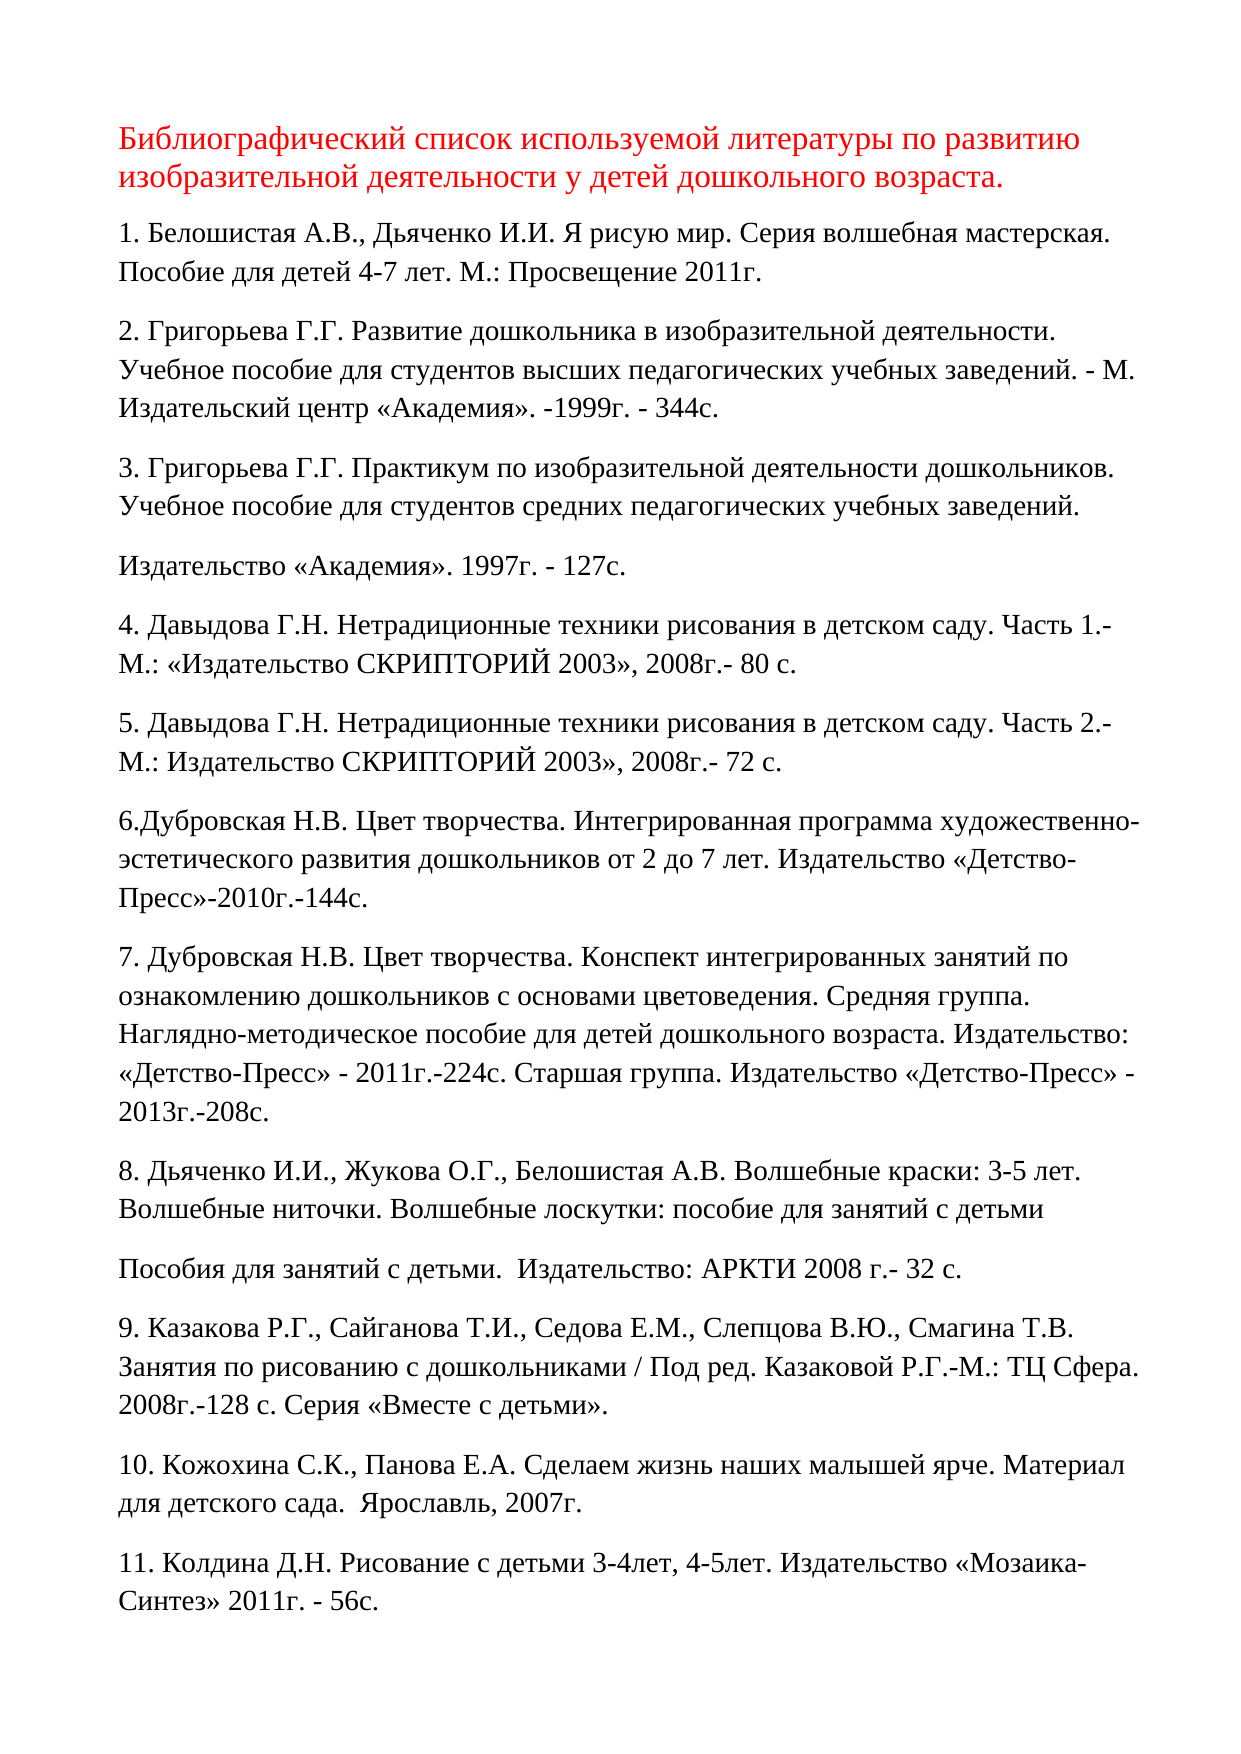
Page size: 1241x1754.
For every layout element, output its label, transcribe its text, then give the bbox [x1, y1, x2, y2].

text 8. Дьяченко И.И., Жукова О.Г., Белошистая А.В. Волшебные краски: 3-5 лет. Волшебные ниточки. Волшебные лоскутки: пособие для занятий с детьми [118, 1153, 1152, 1225]
text 9. Казакова Р.Г., Сайганова Т.И., Седова Е.М., Слепцова В.Ю., Смагина Т.В. Занятия по рисованию с дошкольниками / Под ред. Казаковой Р.Г.-М.: ТЦ Сфера. 2008г.-128 с. Серия «Вместе с детьми». [118, 1310, 1152, 1421]
text 4. Давыдова Г.Н. Нетрадиционные техники рисования в детском саду. Часть 1.-М.: «Издательство СКРИПТОРИЙ 2003», 2008г.- 80 с. [118, 607, 1152, 679]
text 5. Давыдова Г.Н. Нетрадиционные техники рисования в детском саду. Часть 2.-М.: Издательство СКРИПТОРИЙ 2003», 2008г.- 72 с. [118, 705, 1152, 777]
text 10. Кожохина С.К., Панова Е.А. Сделаем жизнь наших малышей ярче. Материал для детского сада. Ярославль, 2007г. [118, 1447, 1152, 1519]
text Издательство «Академия». 1997г. - 127с. [118, 548, 1152, 581]
text Пособия для занятий с детьми. Издательство: АРКТИ 2008 г.- 32 с. [118, 1251, 1152, 1284]
text 2. Григорьева Г.Г. Развитие дошкольника в изобразительной деятельности. Учебное пособие для студентов высших педагогических учебных заведений. - М. Издательский центр «Академия». -1999г. - 344с. [118, 313, 1152, 424]
text 11. Колдина Д.Н. Рисование с детьми 3-4лет, 4-5лет. Издательство «Мозаика-Синтез» 2011г. - 56с. [118, 1545, 1152, 1617]
text 3. Григорьева Г.Г. Практикум по изобразительной деятельности дошкольников. Учебное пособие для студентов средних педагогических учебных заведений. [118, 450, 1152, 522]
text 7. Дубровская Н.В. Цвет творчества. Конспект интегрированных занятий по ознакомлению дошкольников с основами цветоведения. Средняя группа. Наглядно-методическое пособие для детей дошкольного возраста. Издательство: «Детство-Пресс» - 2011г.-224с. Старшая группа. Издательство «Детство-Пресс» -2013г.-208с. [118, 939, 1152, 1127]
text 1. Белошистая А.В., Дьяченко И.И. Я рисую мир. Серия волшебная мастерская. Пособие для детей 4-7 лет. М.: Просвещение 2011г. [118, 216, 1152, 288]
text 6.Дубровская Н.В. Цвет творчества. Интегрированная программа художественно-эстетического развития дошкольников от 2 до 7 лет. Издательство «Детство-Пресс»-2010г.-144с. [118, 803, 1152, 914]
text Библиографический список используемой литературы по развитию изобразительной деятельности у детей дошкольного возраста. [118, 118, 1152, 195]
